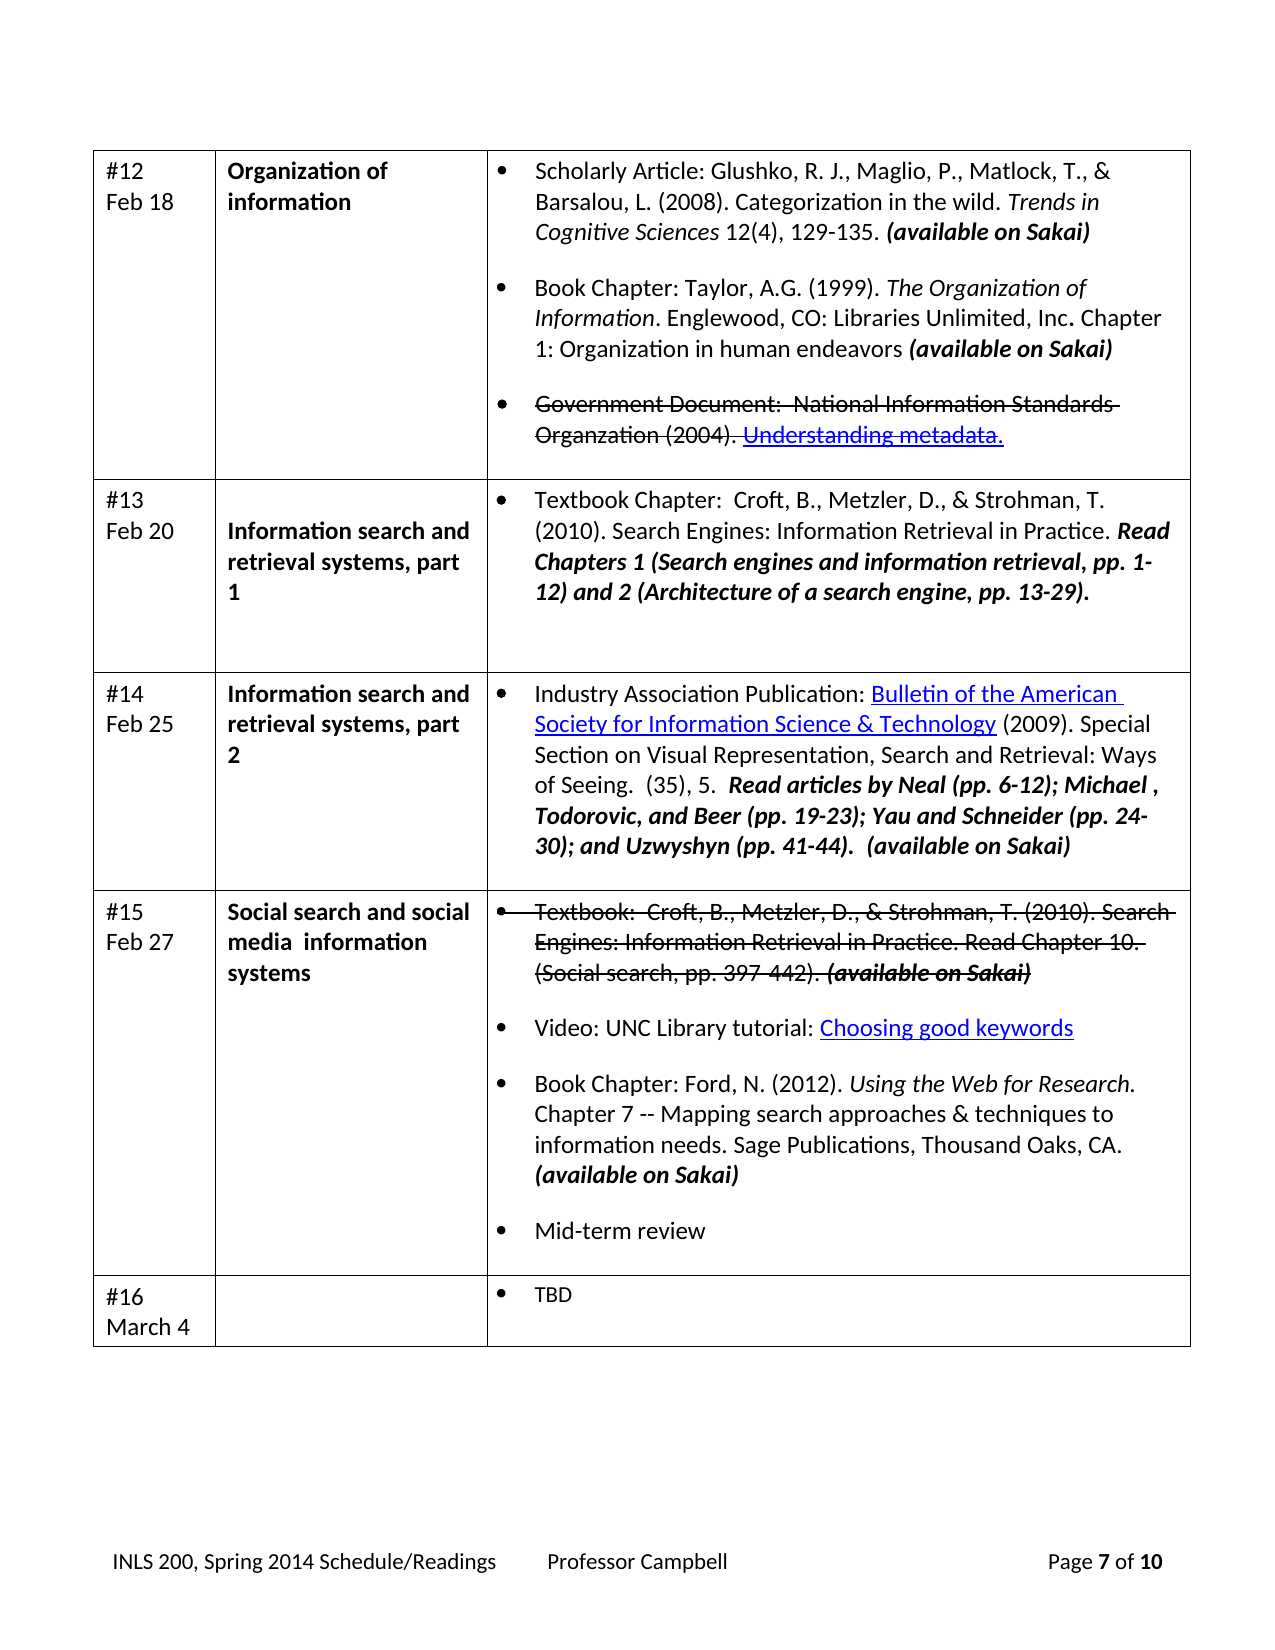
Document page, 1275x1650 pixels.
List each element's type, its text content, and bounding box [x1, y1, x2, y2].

table_cell Industry Association Publication: Bulletin of the American Society for Information Science & Technology (2009). Special Section on Visual Representation, Search and Retrieval: Ways of Seeing. (35), 5. Read articles by Neal (pp. 6-12); Michael , Todorovic, and Beer (pp. 19-23); Yau and Schneider (pp. 24-30); and Uzwyshyn (pp. 41-44). (available on Sakai) [488, 673, 1190, 890]
table_cell Information search and retrieval systems, part 1 [216, 480, 487, 672]
table_cell [216, 1276, 487, 1346]
table_cell TBD [488, 1276, 1190, 1346]
table_cell #15 Feb 27 [94, 891, 215, 1275]
table_cell #14 Feb 25 [94, 673, 215, 890]
table_cell Social search and social media information systems [216, 891, 487, 1275]
table_cell #13 Feb 20 [94, 480, 215, 672]
table_cell Textbook: Croft, B., Metzler, D., & Strohman, T. (2010). Search Engines: Information Retrieval in Practice. Read Chapter 10. (Social search, pp. 397-442). (available on Sakai) Video: UNC Library tutorial: Choosing good keywords Book Chapter: Ford, N. (2012). Using the Web for Research. Chapter 7 -- Mapping search approaches & techniques to information needs. Sage Publications, Thousand Oaks, CA. (available on Sakai) Mid-term review [488, 891, 1190, 1275]
table_cell #16 March 4 [94, 1276, 215, 1346]
table_cell Organization of information [216, 151, 487, 479]
table_cell #12 Feb 18 [94, 151, 215, 479]
table_cell Scholarly Article: Glushko, R. J., Maglio, P., Matlock, T., & Barsalou, L. (2008). Categorization in the wild. Trends in Cognitive Sciences 12(4), 129-135. (available on Sakai) Book Chapter: Taylor, A.G. (1999). The Organization of Information. Englewood, CO: Libraries Unlimited, Inc. Chapter 1: Organization in human endeavors (available on Sakai) Government Document: National Information Standards Organzation (2004). Understanding metadata. [488, 151, 1190, 479]
table_cell Textbook Chapter: Croft, B., Metzler, D., & Strohman, T. (2010). Search Engines: Information Retrieval in Practice. Read Chapters 1 (Search engines and information retrieval, pp. 1-12) and 2 (Architecture of a search engine, pp. 13-29). [488, 480, 1190, 672]
table_cell Information search and retrieval systems, part 2 [216, 673, 487, 890]
